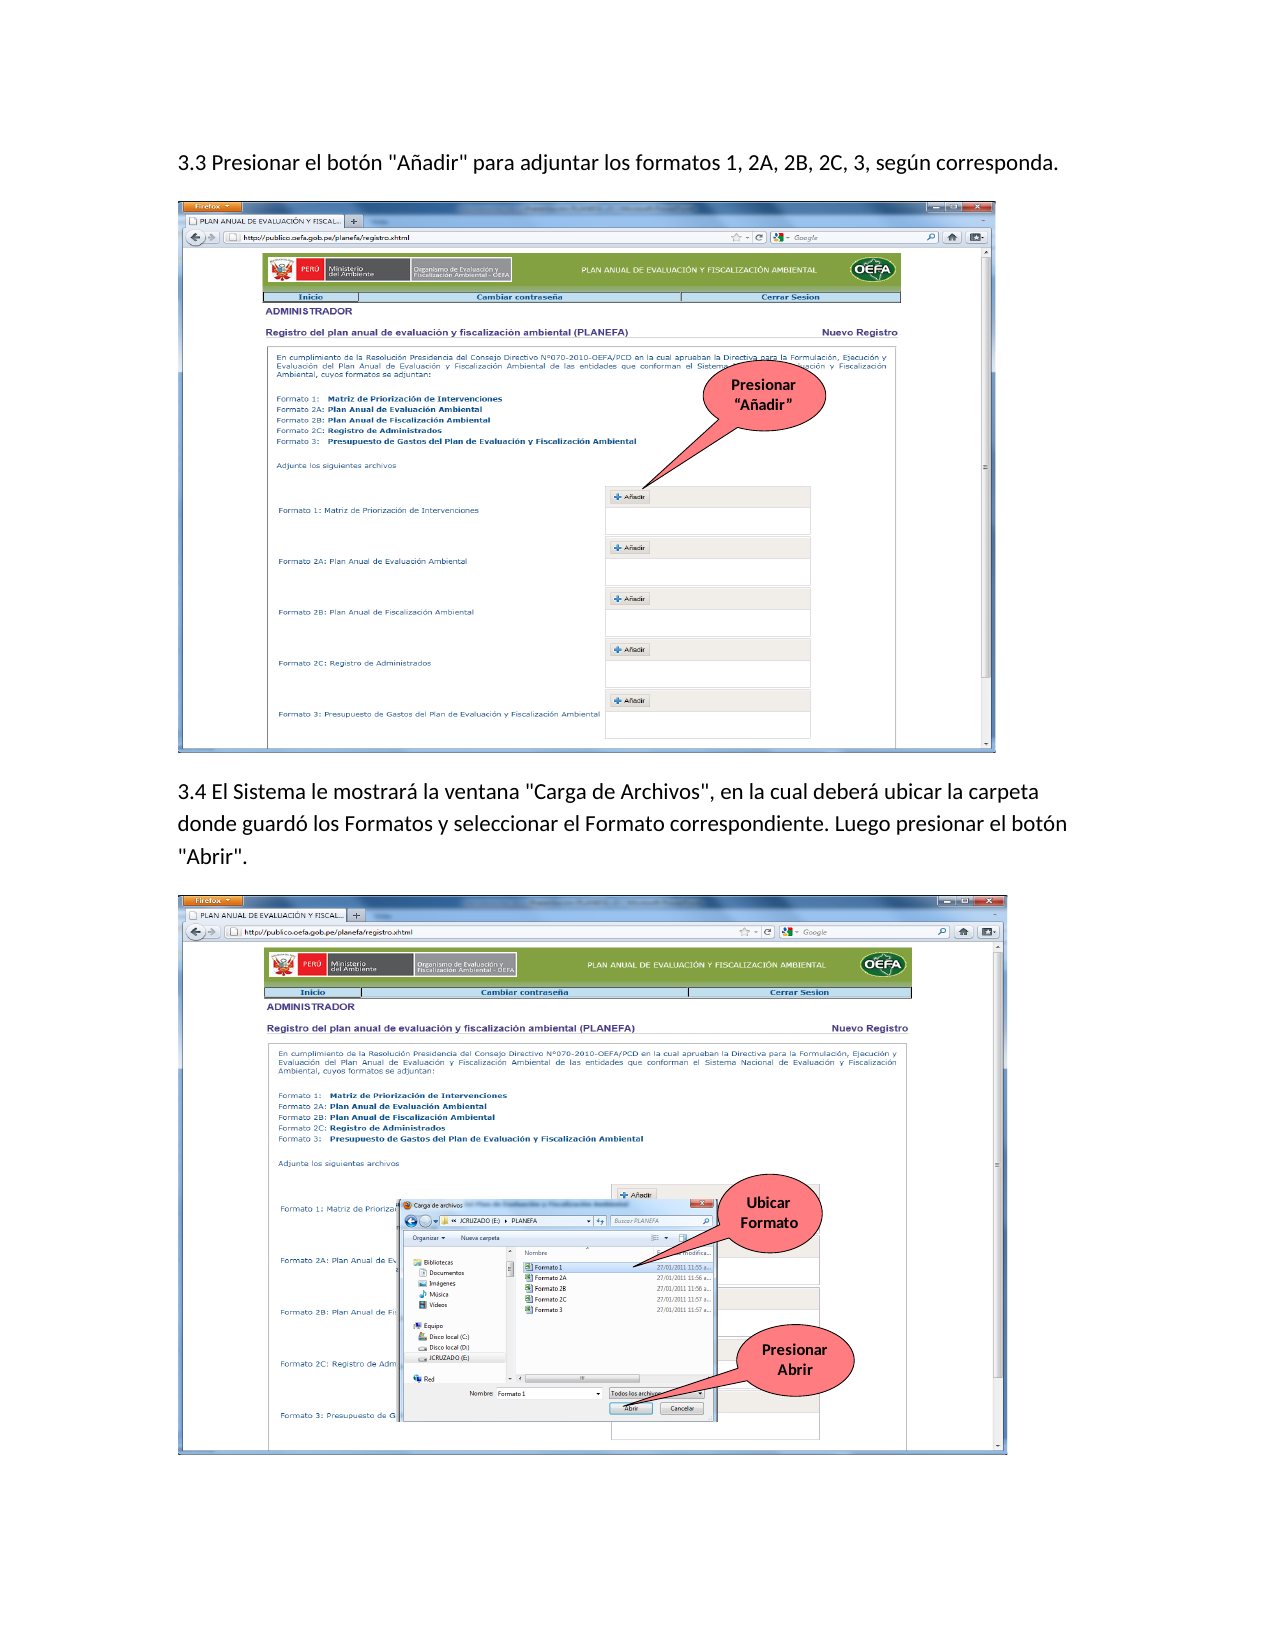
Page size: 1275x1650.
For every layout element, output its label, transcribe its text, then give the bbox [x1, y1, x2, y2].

text 3.3 Presionar el botón "Añadir" para adjuntar los formatos 1, 2A, 2B, 2C, 3, según corresponda. [177, 148, 1098, 176]
text 3.4 El Sistema le mostrará la ventana "Carga de Archivos", en la cual deberá ubicar la carpeta donde guardó los Formatos y seleccionar el Formato correspondiente. Luego presionar el botón "Abrir". [177, 777, 1098, 870]
